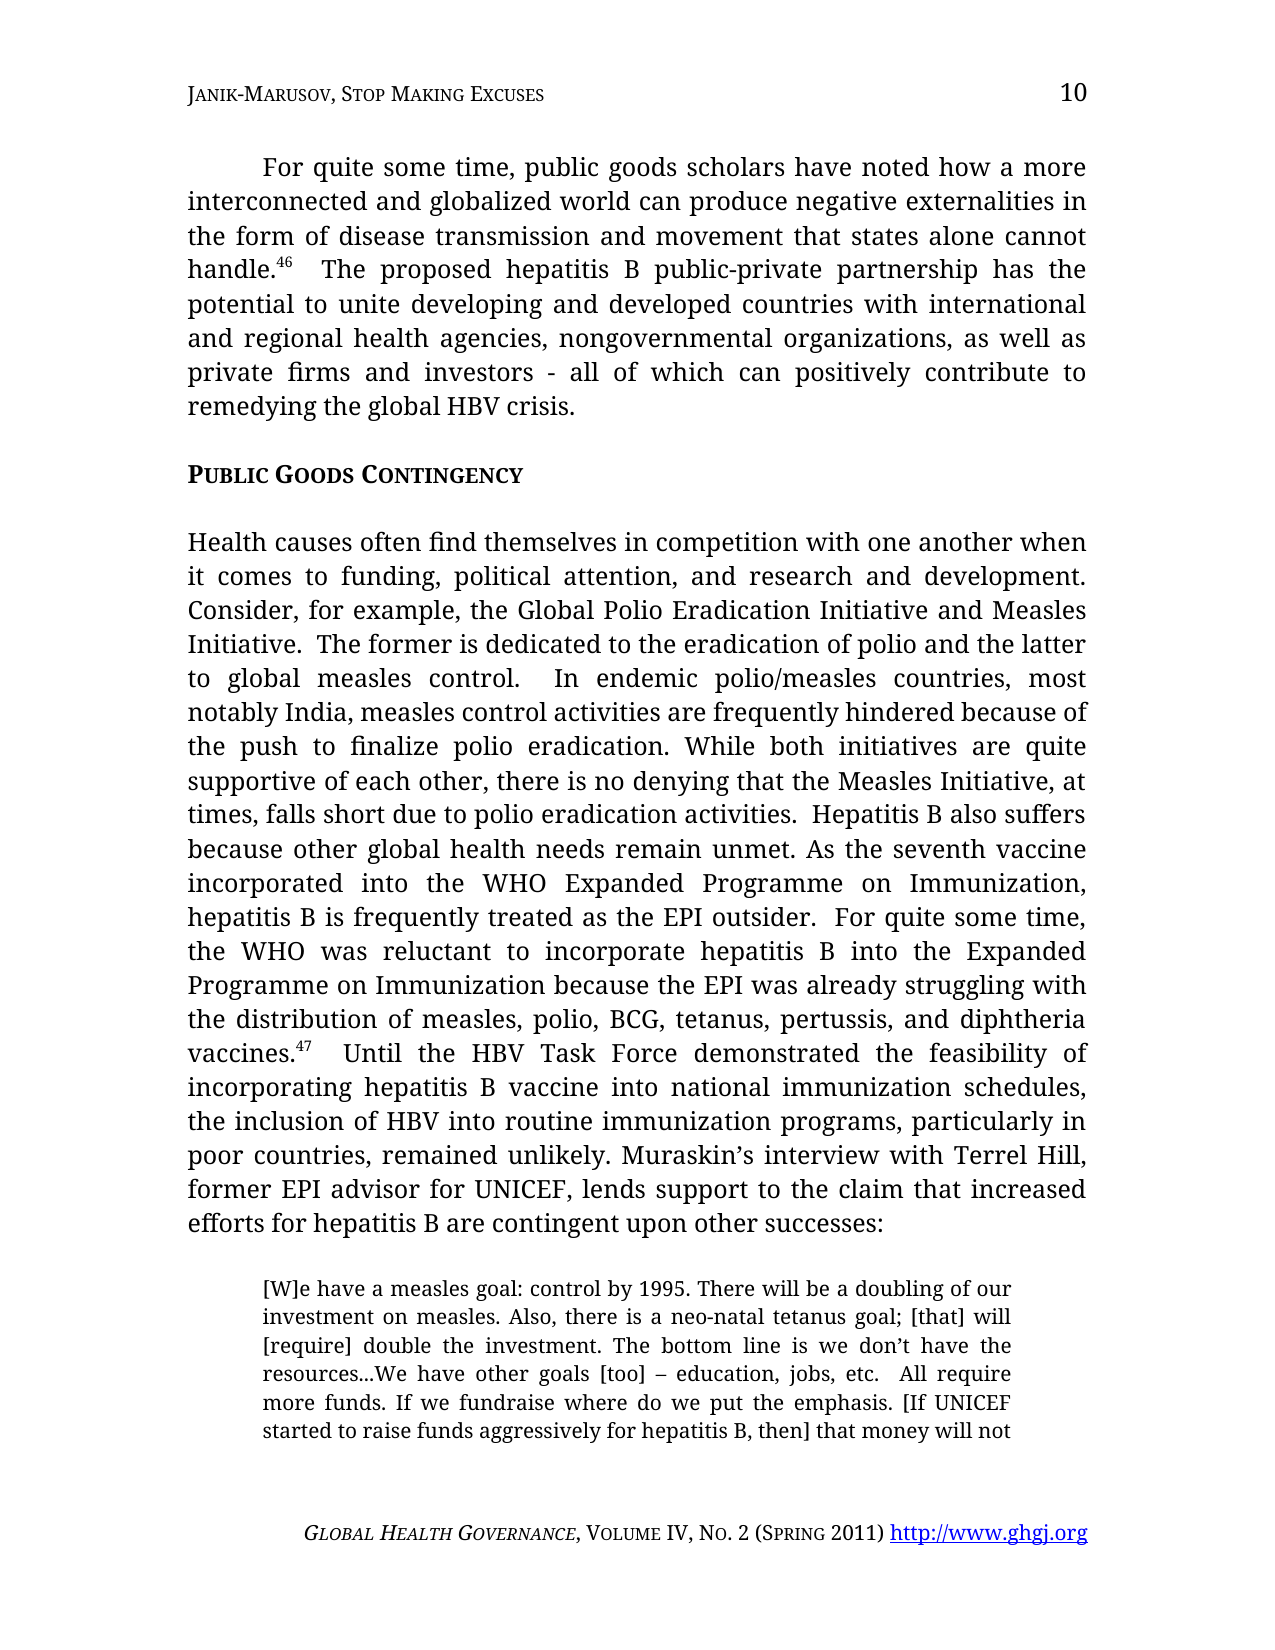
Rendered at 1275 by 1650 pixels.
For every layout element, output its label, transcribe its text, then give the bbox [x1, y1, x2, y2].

text PUBLIC GOODS CONTINGENCY [187, 457, 1087, 491]
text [262, 1274, 1012, 1445]
text For quite some time, public goods scholars have noted how a more interconnected and globalized world can produce negative externalities in the form of disease transmission and movement that states alone cannot handle. The proposed hepatitis B public-private partnership has the potential to unite developing and developed countries with international and regional health agencies, nongovernmental organizations, as well as private firms and investors - all of which can positively contribute to remedying the global HBV crisis. [187, 150, 1087, 422]
text Health causes often find themselves in competition with one another when it comes to funding, political attention, and research and development. Consider, for example, the Global Polio Eradication Initiative and Measles Initiative. The former is dedicated to the eradication of polio and the latter to global measles control. In endemic polio/measles countries, most notably India, measles control activities are frequently hindered because of the push to finalize polio eradication. While both initiatives are quite supportive of each other, there is no denying that the Measles Initiative, at times, falls short due to polio eradication activities. Hepatitis B also suffers because other global health needs remain unmet. As the seventh vaccine incorporated into the WHO Expanded Programme on Immunization, hepatitis B is frequently treated as the EPI outsider. For quite some time, the WHO was reluctant to incorporate hepatitis B into the Expanded Programme on Immunization because the EPI was already struggling with the distribution of measles, polio, BCG, tetanus, pertussis, and diphtheria vaccines. Until the HBV Task Force demonstrated the feasibility of incorporating hepatitis B vaccine into national immunization schedules, the inclusion of HBV into routine immunization programs, particularly in poor countries, remained unlikely. Muraskin’s interview with Terrel Hill, former EPI advisor for UNICEF, lends support to the claim that increased efforts for hepatitis B are contingent upon other successes: [187, 525, 1087, 1240]
